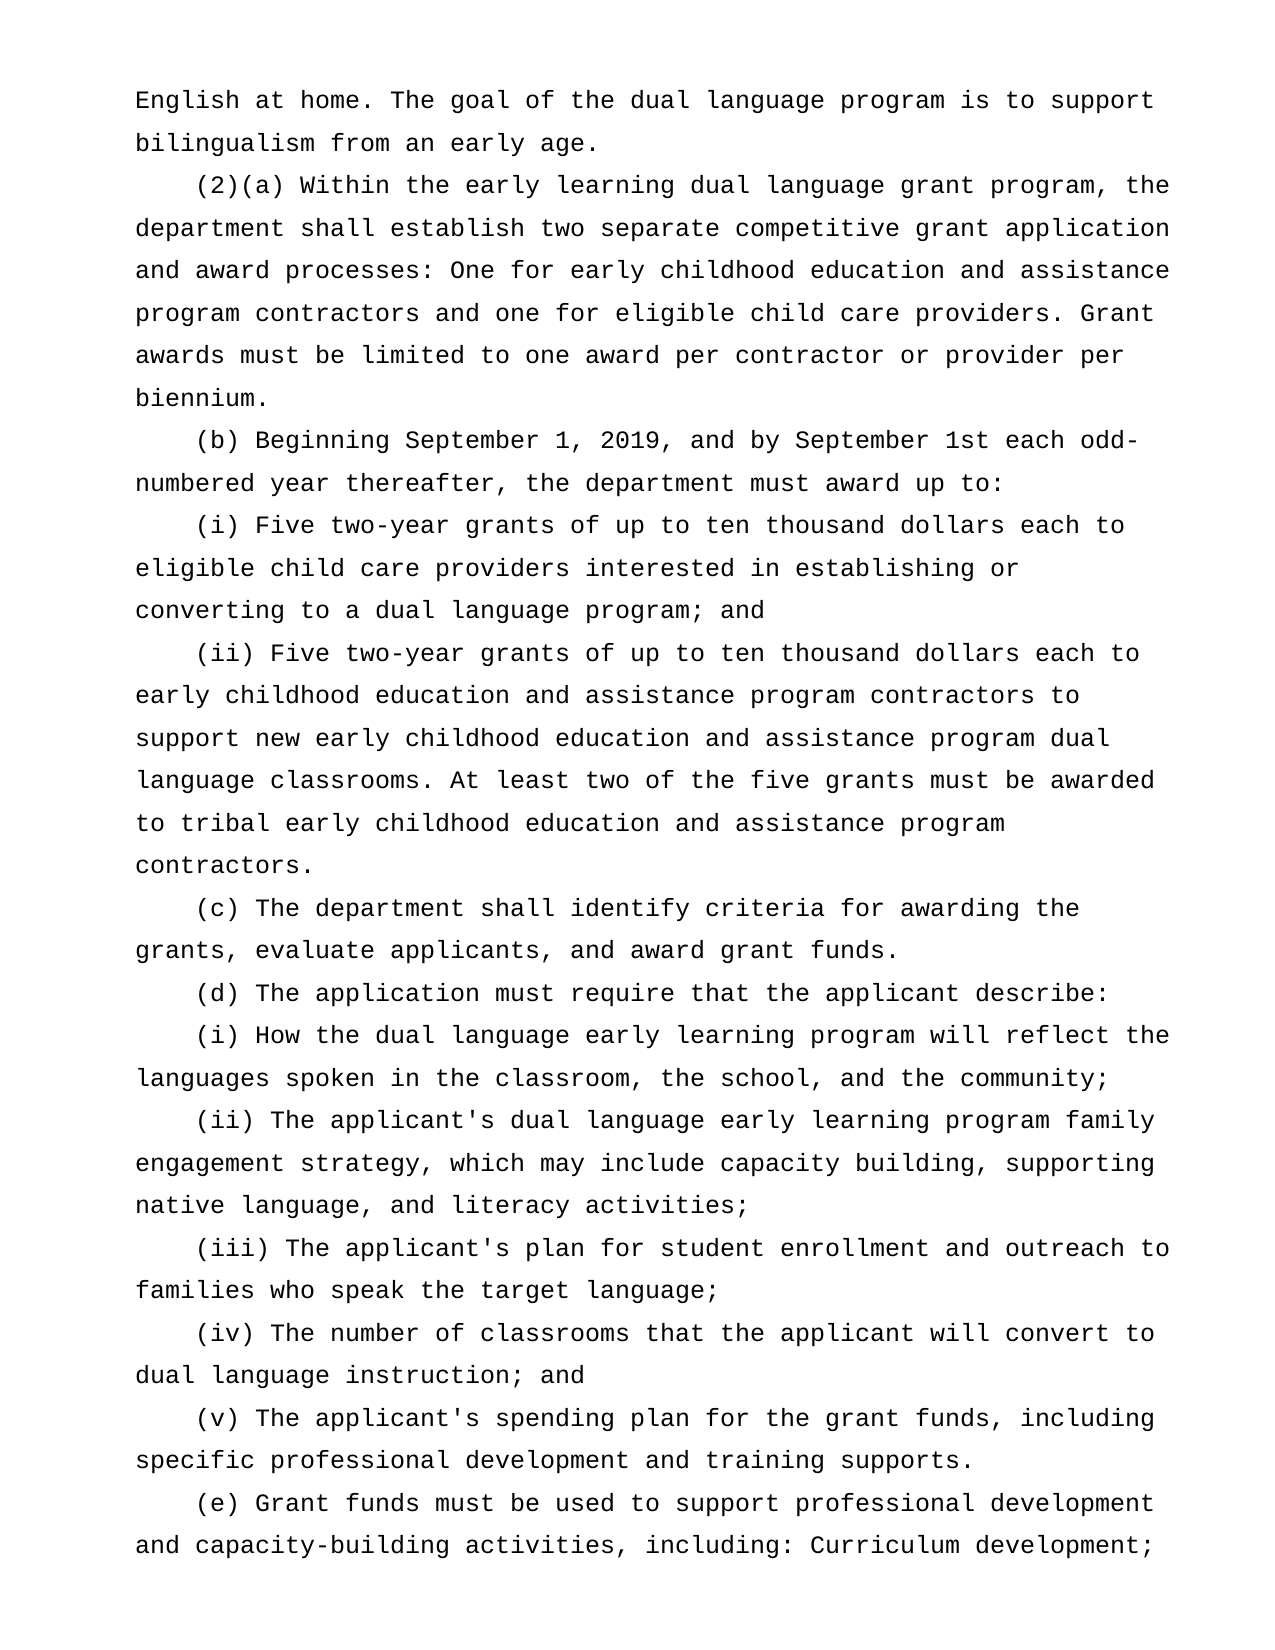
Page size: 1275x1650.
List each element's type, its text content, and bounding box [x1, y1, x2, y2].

text (v) The applicant's spending plan for the grant funds, including specific professional development and training supports. [135, 1392, 1170, 1477]
text (iv) The number of classrooms that the applicant will convert to dual language instruction; and [135, 1307, 1170, 1392]
text (b) Beginning September 1, 2019, and by September 1st each odd-numbered year thereafter, the department must award up to: [135, 415, 1170, 500]
text (d) The application must require that the applicant describe: [135, 967, 1170, 1010]
text (2)(a) Within the early learning dual language grant program, the department shall establish two separate competitive grant application and award processes: One for early childhood education and assistance program contractors and one for eligible child care providers. Grant awards must be limited to one award per contractor or provider per biennium. [135, 160, 1170, 415]
text (iii) The applicant's plan for student enrollment and outreach to families who speak the target language; [135, 1222, 1170, 1307]
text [135, 1477, 1170, 1562]
text (c) The department shall identify criteria for awarding the grants, evaluate applicants, and award grant funds. [135, 882, 1170, 967]
text (ii) Five two-year grants of up to ten thousand dollars each to early childhood education and assistance program contractors to support new early childhood education and assistance program dual language classrooms. At least two of the five grants must be awarded to tribal early childhood education and assistance program contractors. [135, 627, 1170, 882]
text (ii) The applicant's dual language early learning program family engagement strategy, which may include capacity building, supporting native language, and literacy activities; [135, 1095, 1170, 1222]
text (i) How the dual language early learning program will reflect the languages spoken in the classroom, the school, and the community; [135, 1010, 1170, 1095]
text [135, 75, 1170, 160]
text (i) Five two-year grants of up to ten thousand dollars each to eligible child care providers interested in establishing or converting to a dual language program; and [135, 500, 1170, 627]
